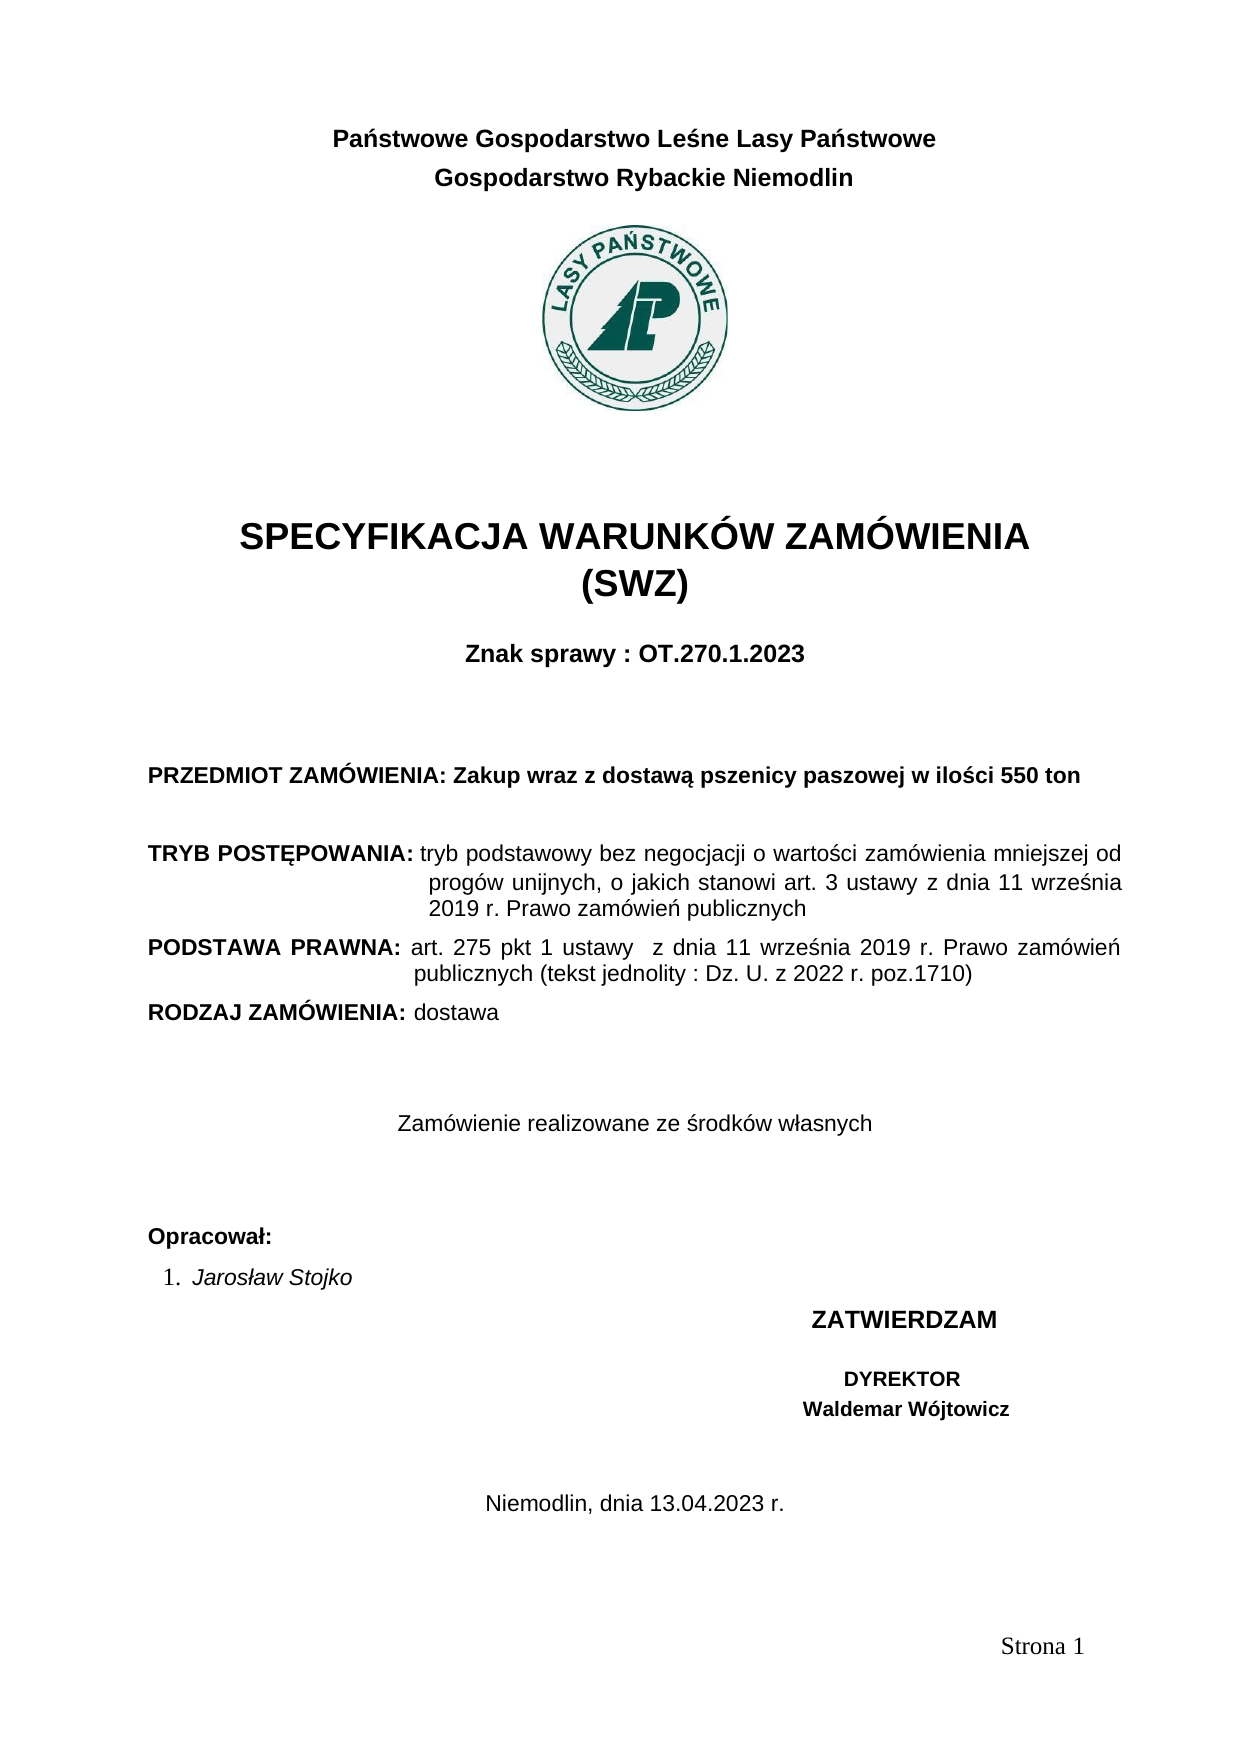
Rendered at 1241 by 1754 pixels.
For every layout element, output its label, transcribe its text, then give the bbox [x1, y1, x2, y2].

text Państwowe Gospodarstwo Leśne Lasy Państwowe [147, 124, 1122, 153]
text ZATWIERDZAM [738, 1304, 1063, 1333]
picture [542, 225, 728, 411]
text Niemodlin, dnia 13.04.2023 r. [148, 1489, 1122, 1516]
list Jarosław Stojko [162, 1262, 1122, 1291]
text Waldemar Wójtowicz [757, 1397, 1063, 1421]
text Opracował: [148, 1223, 1122, 1249]
text Gospodarstwo Rybackie Niemodlin [166, 163, 1122, 192]
text DYREKTOR [757, 1367, 1032, 1391]
text Znak sprawy : OT.270.1.2023 [148, 639, 1122, 667]
text (SWZ) [148, 561, 1122, 604]
text PRZEDMIOT ZAMÓWIENIA: Zakup wraz z dostawą pszenicy paszowej w ilości 550 ton [148, 762, 1122, 789]
text SPECYFIKACJA WARUNKÓW ZAMÓWIENIA [148, 514, 1122, 558]
text Zamówienie realizowane ze środków własnych [148, 1110, 1122, 1137]
text PODSTAWA PRAWNA: art. 275 pkt 1 ustawy z dnia 11 września 2019 r. Prawo zamówień publicznych (tekst jednolity : Dz. U. z 2022 r. poz.1710) [148, 934, 1122, 987]
text RODZAJ ZAMÓWIENIA: dostawa [148, 999, 1122, 1026]
text TRYB POSTĘPOWANIA: tryb podstawowy bez negocjacji o wartości zamówienia mniejszej od progów unijnych, o jakich stanowi art. 3 ustawy z dnia 11 września 2019 r. Prawo zamówień publicznych [148, 840, 1122, 922]
